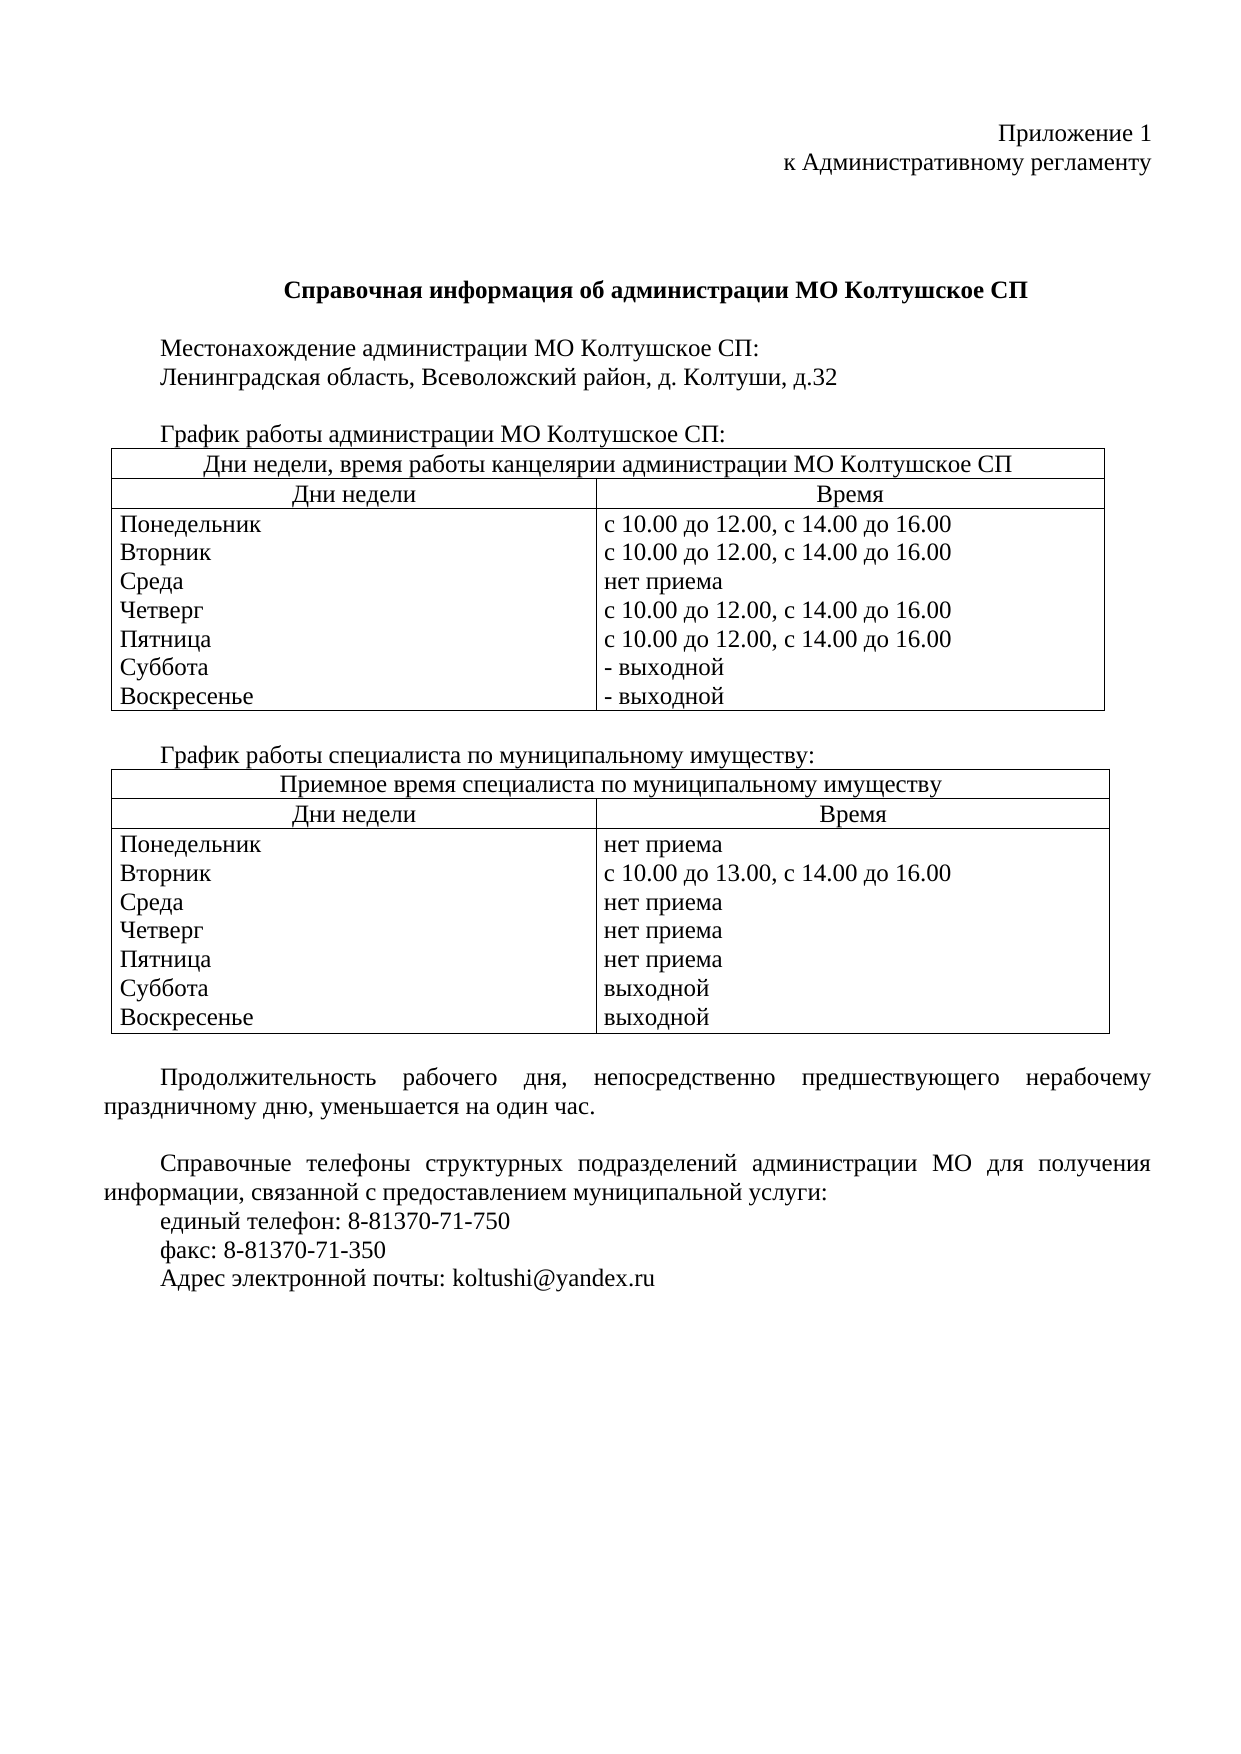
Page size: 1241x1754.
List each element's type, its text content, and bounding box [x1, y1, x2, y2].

text График работы специалиста по муниципальному имуществу: [103, 740, 1152, 768]
table_cell Дни недели [112, 799, 596, 828]
table_cell Понедельник [112, 509, 596, 537]
table_header Приемное время специалиста по муниципальному имуществу [112, 770, 1109, 798]
text Ленинградская область, Всеволожский район, д. Колтуши, д.32 [103, 362, 1152, 391]
text Справочная информация об администрации МО Колтушское СП [103, 276, 1152, 304]
table_cell Понедельник Вторник Среда Четверг Пятница Суббота Воскресенье [112, 829, 596, 1032]
text График работы администрации МО Колтушское СП: [103, 419, 1152, 448]
table_cell Дни недели [112, 479, 596, 508]
text Местонахождение администрации МО Колтушское СП: [103, 333, 1152, 362]
table_cell с 10.00 до 12.00, с 14.00 до 16.00 - выходной - выходной [597, 624, 1104, 710]
table_cell Среда [112, 566, 596, 595]
text единый телефон: 8-81370-71-750 [103, 1206, 1152, 1235]
table_header Дни недели, время работы канцелярии администрации МО Колтушское СП [112, 449, 1104, 478]
table_cell с 10.00 до 12.00, с 14.00 до 16.00 [597, 538, 1104, 566]
table_cell с 10.00 до 12.00, с 14.00 до 16.00 [597, 509, 1104, 537]
table_cell с 10.00 до 12.00, с 14.00 до 16.00 [597, 595, 1104, 624]
table_cell Вторник [112, 538, 596, 566]
text факс: 8-81370-71-350 [103, 1235, 1152, 1263]
table_cell Время [597, 479, 1104, 508]
text Приложение 1 [103, 118, 1152, 147]
text к Административному регламенту [103, 147, 1152, 176]
table_cell нет приема [597, 566, 1104, 595]
table_cell Четверг [112, 595, 596, 624]
text Адрес электронной почты: koltushi@yandex.ru [103, 1263, 1152, 1292]
table_cell Пятница Суббота Воскресенье [112, 624, 596, 710]
table_cell нет приема с 10.00 до 13.00, с 14.00 до 16.00 нет приема нет приема нет приема выходной выходной [597, 829, 1109, 1032]
table_cell Время [597, 799, 1109, 828]
text Продолжительность рабочего дня, непосредственно предшествующего нерабочему праздничному дню, уменьшается на один час. [103, 1062, 1152, 1120]
text Справочные телефоны структурных подразделений администрации МО для получения информации, связанной с предоставлением муниципальной услуги: [103, 1148, 1152, 1206]
